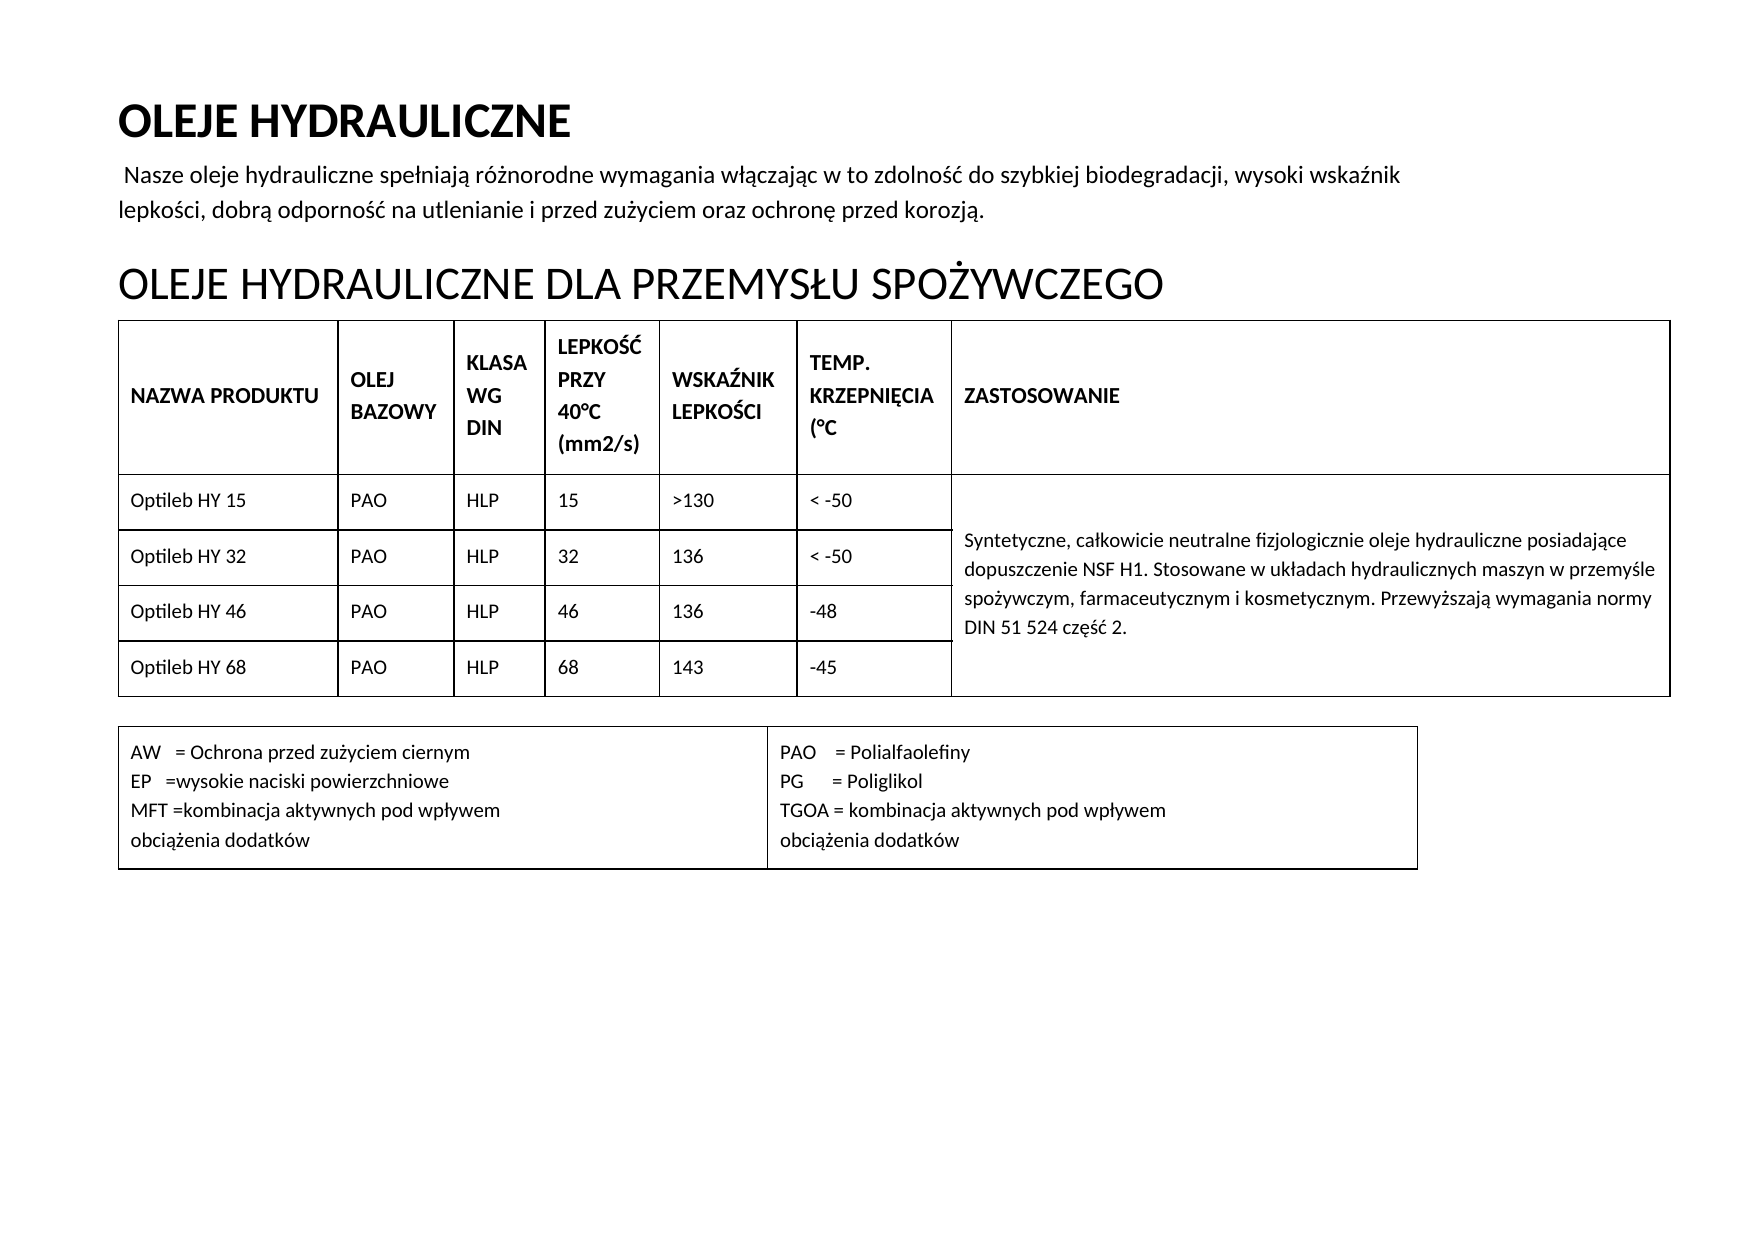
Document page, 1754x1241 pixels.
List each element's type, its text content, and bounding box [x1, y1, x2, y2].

table_header WSKAŹNIK LEPKOŚCI [660, 321, 796, 473]
table_cell Optileb HY 32 [119, 531, 337, 584]
table_cell Syntetyczne, całkowicie neutralne fizjologicznie oleje hydrauliczne posiadające dopuszczenie NSF H1. Stosowane w układach hydraulicznych maszyn w przemyśle spożywczym, farmaceutycznym i kosmetycznym. Przewyższają wymagania normy DIN 51 524 część 2. [952, 475, 1669, 696]
table_cell PAO [339, 531, 453, 584]
table_cell PAO [339, 642, 453, 696]
table_cell -45 [798, 642, 951, 696]
table_cell >130 [660, 475, 796, 529]
subtitle OLEJE HYDRAULICZNE [118, 89, 1417, 150]
table_cell 32 [546, 531, 659, 584]
table_cell Optileb HY 46 [119, 586, 337, 640]
table_header NAZWA PRODUKTU [119, 321, 337, 473]
table_header OLEJ BAZOWY [339, 321, 453, 473]
table_cell -48 [798, 586, 951, 640]
table_header PAO = Polialfaolefiny PG = Poliglikol TGOA = kombinacja aktywnych pod wpływem obciążenia dodatków [768, 727, 1417, 868]
table_cell PAO [339, 586, 453, 640]
table_cell Optileb HY 15 [119, 475, 337, 529]
table_cell Optileb HY 68 [119, 642, 337, 696]
table_cell HLP [455, 475, 544, 529]
table_cell 46 [546, 586, 659, 640]
table_header LEPKOŚĆ PRZY 40°C (mm2/s) [546, 321, 659, 473]
table_cell 68 [546, 642, 659, 696]
table_cell < -50 [798, 531, 951, 584]
table_cell < -50 [798, 475, 951, 529]
table_cell 15 [546, 475, 659, 529]
table_cell HLP [455, 586, 544, 640]
table_header AW = Ochrona przed zużyciem ciernym EP =wysokie naciski powierzchniowe MFT =kombinacja aktywnych pod wpływem obciążenia dodatków [119, 727, 767, 868]
text Nasze oleje hydrauliczne spełniają różnorodne wymagania włączając w to zdolność do szybkiej biodegradacji, wysoki wskaźnik lepkości, dobrą odporność na utlenianie i przed zużyciem oraz ochronę przed korozją. [118, 159, 1417, 224]
table_header KLASA WG DIN [455, 321, 544, 473]
table_cell 143 [660, 642, 796, 696]
table_header TEMP. KRZEPNIĘCIA (°C [798, 321, 951, 473]
table_cell PAO [339, 475, 453, 529]
table_cell 136 [660, 531, 796, 584]
table_header ZASTOSOWANIE [952, 321, 1669, 473]
table_cell HLP [455, 531, 544, 584]
table_cell HLP [455, 642, 544, 696]
subtitle OLEJE HYDRAULICZNE DLA PRZEMYSŁU SPOŻYWCZEGO [118, 254, 1417, 311]
table_cell 136 [660, 586, 796, 640]
